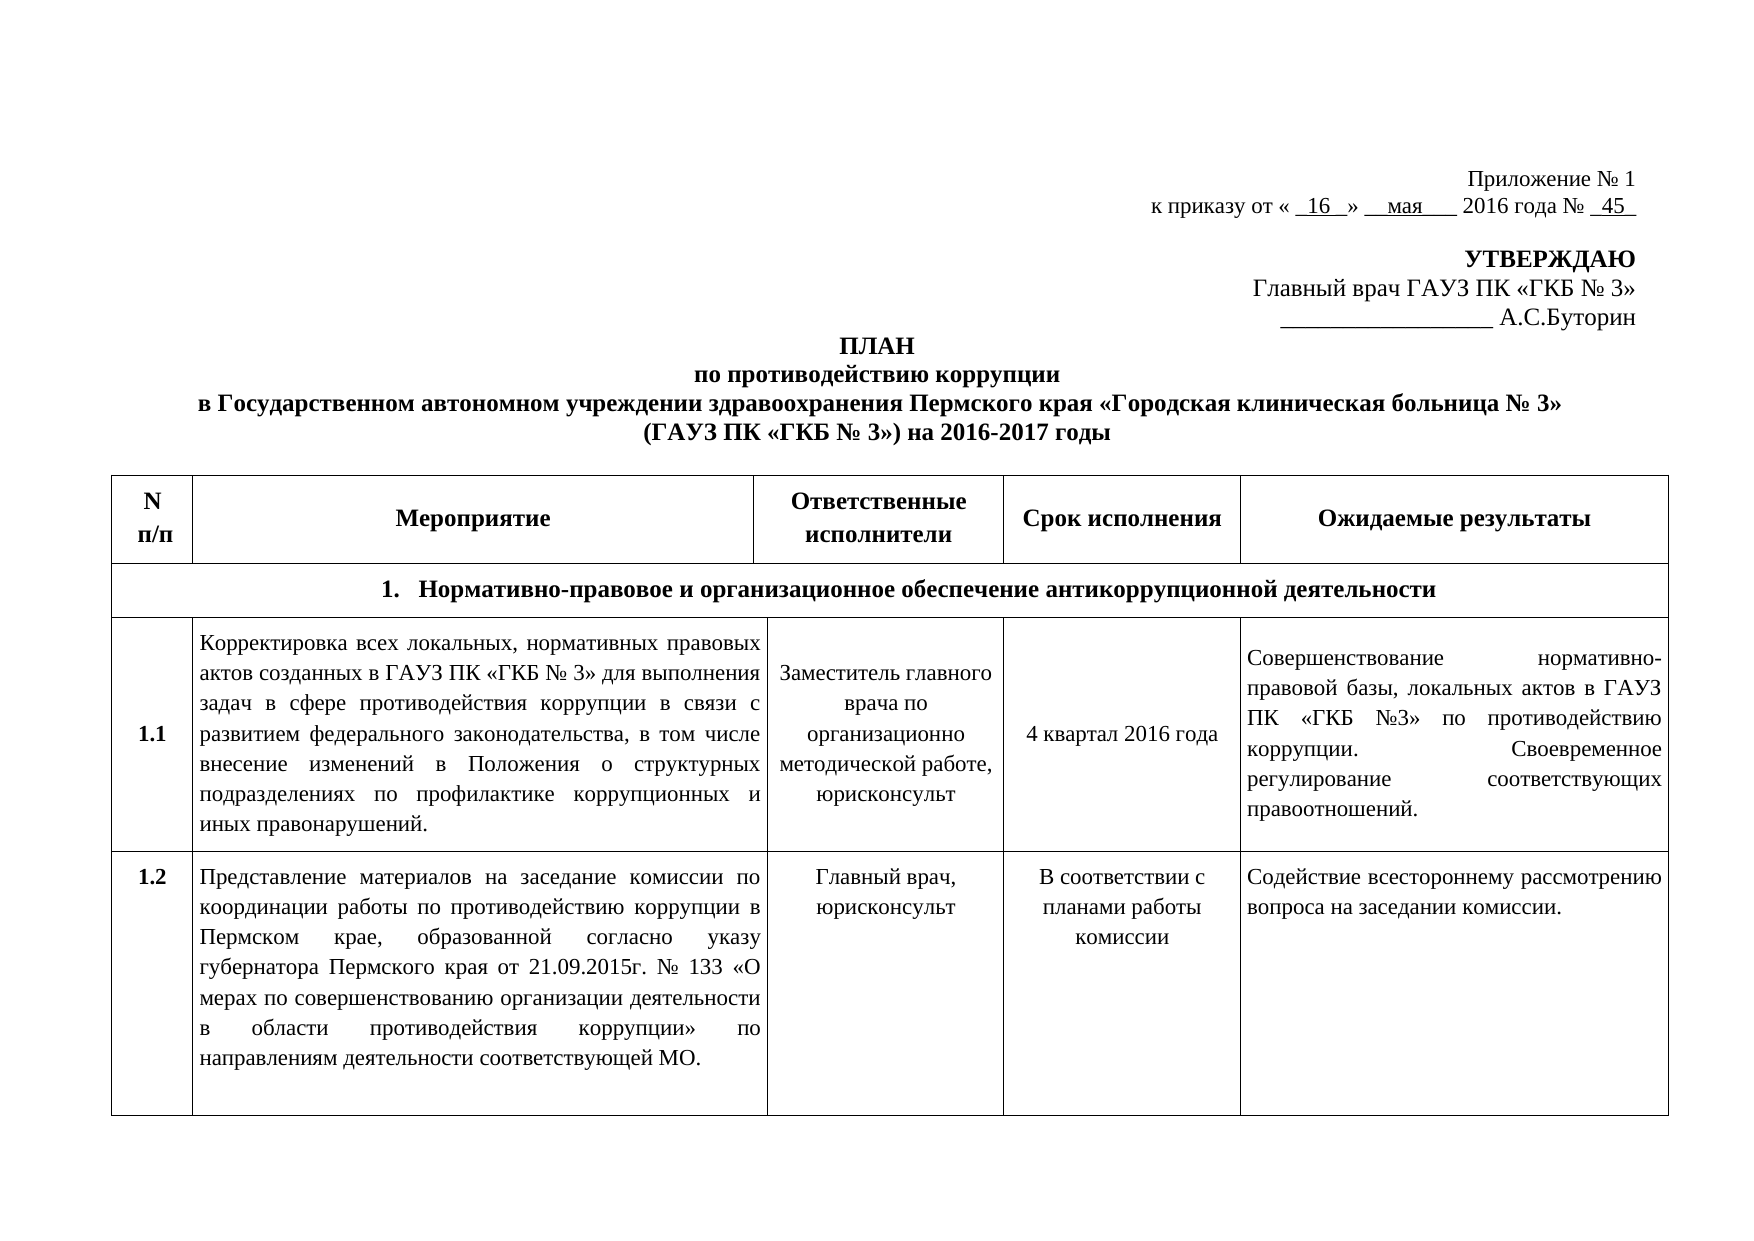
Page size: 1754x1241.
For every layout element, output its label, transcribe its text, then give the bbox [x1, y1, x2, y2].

text в Государственном автономном учреждении здравоохранения Пермского края «Городская клиническая больница № 3» [118, 388, 1636, 417]
table_cell Представление материалов на заседание комиссии по координации работы по противодействию коррупции в Пермском крае, образованной согласно указу губернатора Пермского края от 21.09.2015г. № 133 «О мерах по совершенствованию организации деятельности в области противодействия коррупции» по направлениям деятельности соответствующей МО. [193, 852, 767, 1115]
table_header Ответственные исполнители [754, 476, 1003, 562]
table_cell Главный врач, юрисконсульт [768, 852, 1003, 1115]
table_header N п/п [112, 476, 192, 562]
text Приложение № 1 [118, 165, 1636, 192]
table_cell Совершенствование нормативно-правовой базы, локальных актов в ГАУЗ ПК «ГКБ №3» по противодействию коррупции. Своевременное регулирование соответствующих правоотношений. [1241, 618, 1668, 851]
text ПЛАН [118, 331, 1636, 359]
text (ГАУЗ ПК «ГКБ № 3») на 2016-2017 годы [118, 417, 1636, 446]
text УТВЕРЖДАЮ [118, 244, 1636, 273]
table_header Мероприятие [193, 476, 753, 562]
table_cell Содействие всестороннему рассмотрению вопроса на заседании комиссии. [1241, 852, 1668, 1115]
table_header Срок исполнения [1004, 476, 1240, 562]
table_cell 1.2 [112, 852, 192, 1115]
table_header Ожидаемые результаты [1241, 476, 1668, 562]
text _________________ А.С.Буторин [118, 302, 1636, 331]
table_cell В соответствии с планами работы комиссии [1004, 852, 1240, 1115]
table_cell Нормативно-правовое и организационное обеспечение антикоррупционной деятельности [112, 564, 1668, 617]
text к приказу от « _16 _» __мая___ 2016 года № _45_ [118, 192, 1636, 218]
table_cell Корректировка всех локальных, нормативных правовых актов созданных в ГАУЗ ПК «ГКБ № 3» для выполнения задач в сфере противодействия коррупции в связи с развитием федерального законодательства, в том числе внесение изменений в Положения о структурных подразделениях по профилактике коррупционных и иных правонарушений. [193, 618, 767, 851]
table_cell 1.1 [112, 618, 192, 851]
text по противодействию коррупции [118, 359, 1636, 388]
table_cell 4 квартал 2016 года [1004, 618, 1240, 851]
table_cell Заместитель главного врача по организационно методической работе, юрисконсульт [768, 618, 1003, 851]
text Главный врач ГАУЗ ПК «ГКБ № 3» [118, 273, 1636, 302]
